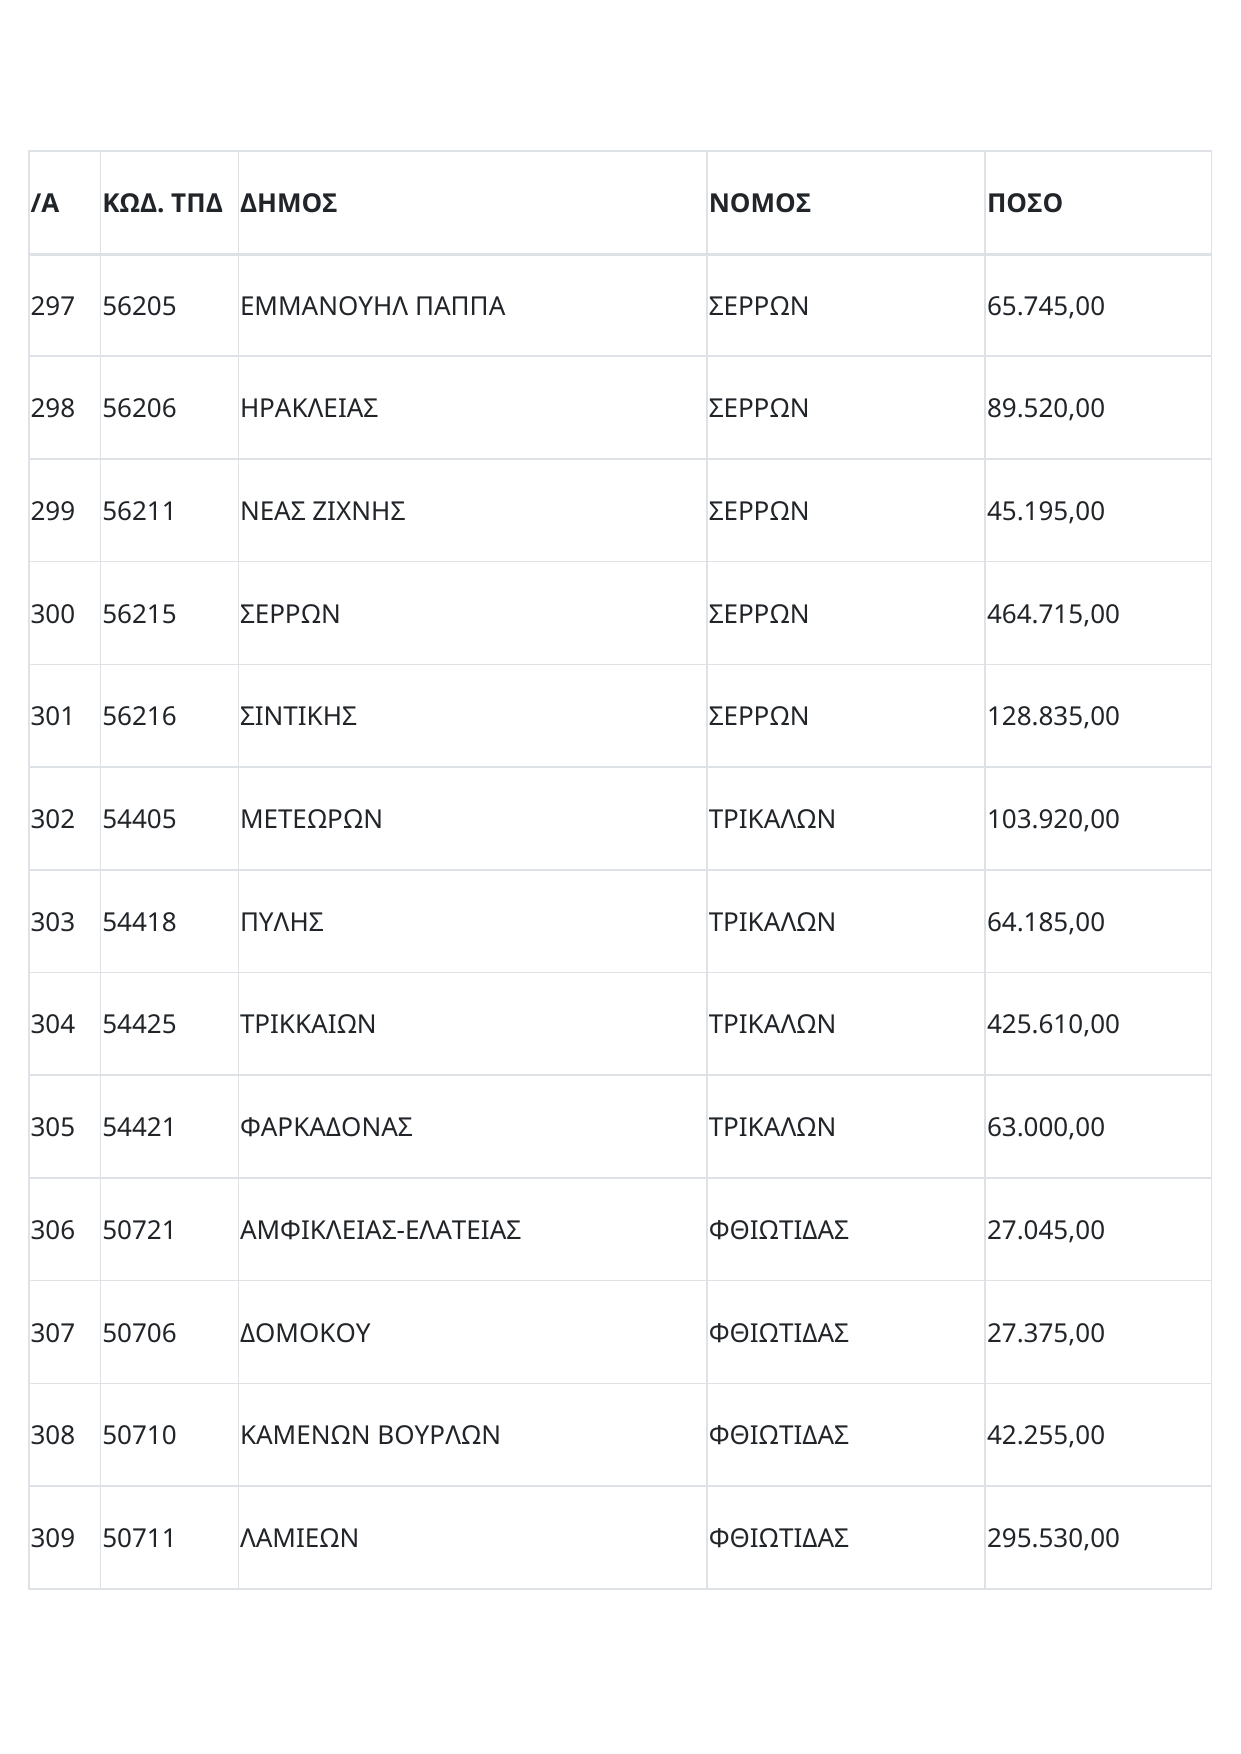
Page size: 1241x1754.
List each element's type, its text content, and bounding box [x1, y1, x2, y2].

table_cell ΣΕΡΡΩΝ [708, 665, 984, 766]
table_cell 300 [30, 562, 100, 663]
table_cell ΤΡΙΚΚΑΙΩΝ [239, 973, 706, 1074]
table_cell ΣΕΡΡΩΝ [708, 357, 984, 458]
table_header /Α [30, 152, 100, 253]
table_cell 89.520,00 [986, 357, 1211, 458]
table_cell 306 [30, 1179, 100, 1280]
table_cell ΠΥΛΗΣ [239, 871, 706, 972]
table_cell ΗΡΑΚΛΕΙΑΣ [239, 357, 706, 458]
table_cell ΦΘΙΩΤΙΔΑΣ [708, 1384, 984, 1485]
table_cell ΛΑΜΙΕΩΝ [239, 1487, 706, 1588]
table_cell ΦΑΡΚΑΔΟΝΑΣ [239, 1076, 706, 1177]
table_cell ΔΟΜΟΚΟΥ [239, 1281, 706, 1382]
table_cell ΚΑΜΕΝΩΝ ΒΟΥΡΛΩΝ [239, 1384, 706, 1485]
table_cell 56215 [101, 562, 238, 663]
table_cell 308 [30, 1384, 100, 1485]
table_cell 50706 [101, 1281, 238, 1382]
table_header ΝΟΜΟΣ [708, 152, 984, 253]
table_cell 63.000,00 [986, 1076, 1211, 1177]
table_cell 304 [30, 973, 100, 1074]
table_cell ΝΕΑΣ ΖΙΧΝΗΣ [239, 460, 706, 561]
table_cell 54405 [101, 768, 238, 869]
table_cell 54421 [101, 1076, 238, 1177]
table_cell ΣΕΡΡΩΝ [708, 562, 984, 663]
table_cell 56216 [101, 665, 238, 766]
table_cell 50721 [101, 1179, 238, 1280]
table_cell 54418 [101, 871, 238, 972]
table_cell 54425 [101, 973, 238, 1074]
table_cell 464.715,00 [986, 562, 1211, 663]
table_header ΔΗΜΟΣ [239, 152, 706, 253]
table_cell 309 [30, 1487, 100, 1588]
table_cell 27.045,00 [986, 1179, 1211, 1280]
table_cell 295.530,00 [986, 1487, 1211, 1588]
table_cell 305 [30, 1076, 100, 1177]
table_cell 65.745,00 [986, 256, 1211, 355]
table_cell ΦΘΙΩΤΙΔΑΣ [708, 1281, 984, 1382]
table_cell ΣΕΡΡΩΝ [708, 256, 984, 355]
table_header ΠΟΣΟ [986, 152, 1211, 253]
table_cell ΑΜΦΙΚΛΕΙΑΣ-ΕΛΑΤΕΙΑΣ [239, 1179, 706, 1280]
table_cell 56205 [101, 256, 238, 355]
table_cell 64.185,00 [986, 871, 1211, 972]
table_cell ΤΡΙΚΑΛΩΝ [708, 1076, 984, 1177]
table_cell 27.375,00 [986, 1281, 1211, 1382]
table_cell ΣΕΡΡΩΝ [239, 562, 706, 663]
table_cell 128.835,00 [986, 665, 1211, 766]
table_cell 298 [30, 357, 100, 458]
table_cell 299 [30, 460, 100, 561]
table_cell 297 [30, 256, 100, 355]
table_cell ΤΡΙΚΑΛΩΝ [708, 768, 984, 869]
table_cell 56206 [101, 357, 238, 458]
table_cell ΤΡΙΚΑΛΩΝ [708, 871, 984, 972]
table_cell ΜΕΤΕΩΡΩΝ [239, 768, 706, 869]
table_cell 301 [30, 665, 100, 766]
table_cell ΕΜΜΑΝΟΥΗΛ ΠΑΠΠΑ [239, 256, 706, 355]
table_cell 103.920,00 [986, 768, 1211, 869]
table_cell ΦΘΙΩΤΙΔΑΣ [708, 1487, 984, 1588]
table_cell 425.610,00 [986, 973, 1211, 1074]
table_cell 302 [30, 768, 100, 869]
table_cell 307 [30, 1281, 100, 1382]
table_cell 50711 [101, 1487, 238, 1588]
table_cell ΦΘΙΩΤΙΔΑΣ [708, 1179, 984, 1280]
table_cell 45.195,00 [986, 460, 1211, 561]
table_cell ΤΡΙΚΑΛΩΝ [708, 973, 984, 1074]
table_cell ΣΕΡΡΩΝ [708, 460, 984, 561]
table_cell 42.255,00 [986, 1384, 1211, 1485]
table_cell 56211 [101, 460, 238, 561]
table_header ΚΩΔ. ΤΠΔ [101, 152, 238, 253]
table_cell 303 [30, 871, 100, 972]
table_cell 50710 [101, 1384, 238, 1485]
table_cell ΣΙΝΤΙΚΗΣ [239, 665, 706, 766]
